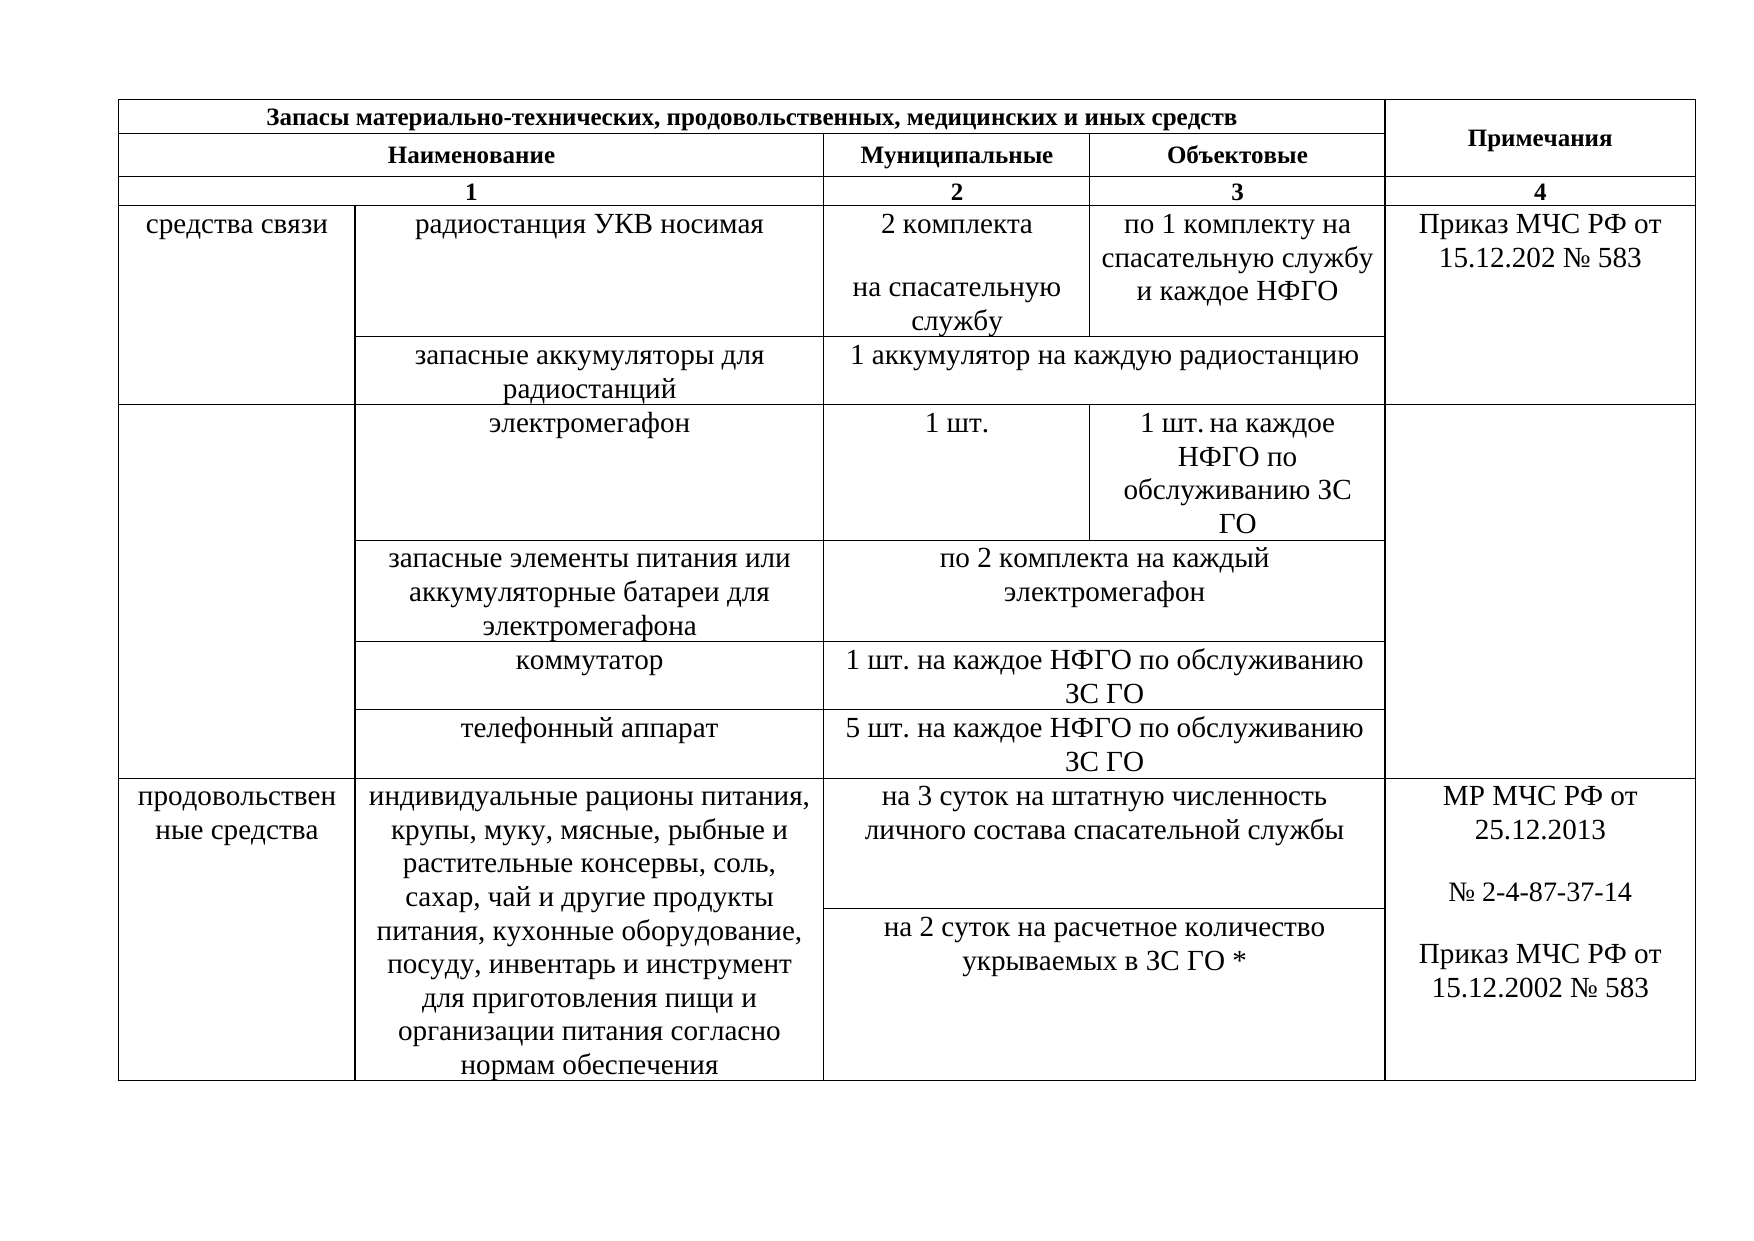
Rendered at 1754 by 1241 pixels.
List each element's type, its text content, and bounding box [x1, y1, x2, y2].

table_cell продовольственные средства [119, 779, 354, 1080]
table_cell на 2 суток на расчетное количество укрываемых в ЗС ГО * [824, 909, 1384, 1080]
table_cell 5 шт. на каждое НФГО по обслуживанию ЗС ГО [824, 710, 1384, 777]
table_cell 1 шт. на каждое НФГО по обслуживанию ЗС ГО [1090, 405, 1384, 539]
table_cell МР МЧС РФ от 25.12.2013 № 2-4-87-37-14 Приказ МЧС РФ от 15.12.2002 № 583 [1386, 779, 1695, 1080]
table_cell 2 комплекта на спасательную службу [824, 206, 1089, 336]
table_cell 3 [1090, 177, 1384, 205]
table_cell запасные аккумуляторы для радиостанций [356, 337, 823, 404]
table_cell 4 [1386, 177, 1695, 205]
table_cell Наименование [119, 134, 823, 176]
table_cell [1386, 405, 1695, 777]
table_cell телефонный аппарат [356, 710, 823, 777]
table_cell [119, 405, 354, 777]
table_cell 1 шт. на каждое НФГО по обслуживанию ЗС ГО [824, 642, 1384, 709]
table_cell 1 шт. [824, 405, 1089, 539]
table_cell электромегафон [356, 405, 823, 539]
table_cell Приказ МЧС РФ от 15.12.202 № 583 [1386, 206, 1695, 404]
table_cell запасные элементы питания или аккумуляторные батареи для электромегафона [356, 541, 823, 641]
table_cell 1 [119, 177, 823, 205]
table_cell радиостанция УКВ носимая [356, 206, 823, 336]
table_cell 2 [824, 177, 1089, 205]
table_header Примечания [1386, 100, 1695, 176]
table_cell средства связи [119, 206, 354, 404]
table_cell по 2 комплекта на каждый электромегафон [824, 541, 1384, 641]
table_cell 1 аккумулятор на каждую радиостанцию [824, 337, 1384, 404]
table_cell по 1 комплекту на спасательную службу и каждое НФГО [1090, 206, 1384, 336]
table_cell Муниципальные [824, 134, 1089, 176]
table_cell индивидуальные рационы питания, крупы, муку, мясные, рыбные и растительные консервы, соль, сахар, чай и другие продукты питания, кухонные оборудование, посуду, инвентарь и инструмент для приготовления пищи и организации питания согласно нормам обеспечения [356, 779, 823, 1080]
table_header Запасы материально-технических, продовольственных, медицинских и иных средств [119, 100, 1384, 133]
table_cell на 3 суток на штатную численность личного состава спасательной службы [824, 779, 1384, 908]
table_cell коммутатор [356, 642, 823, 709]
table_cell Объектовые [1090, 134, 1384, 176]
